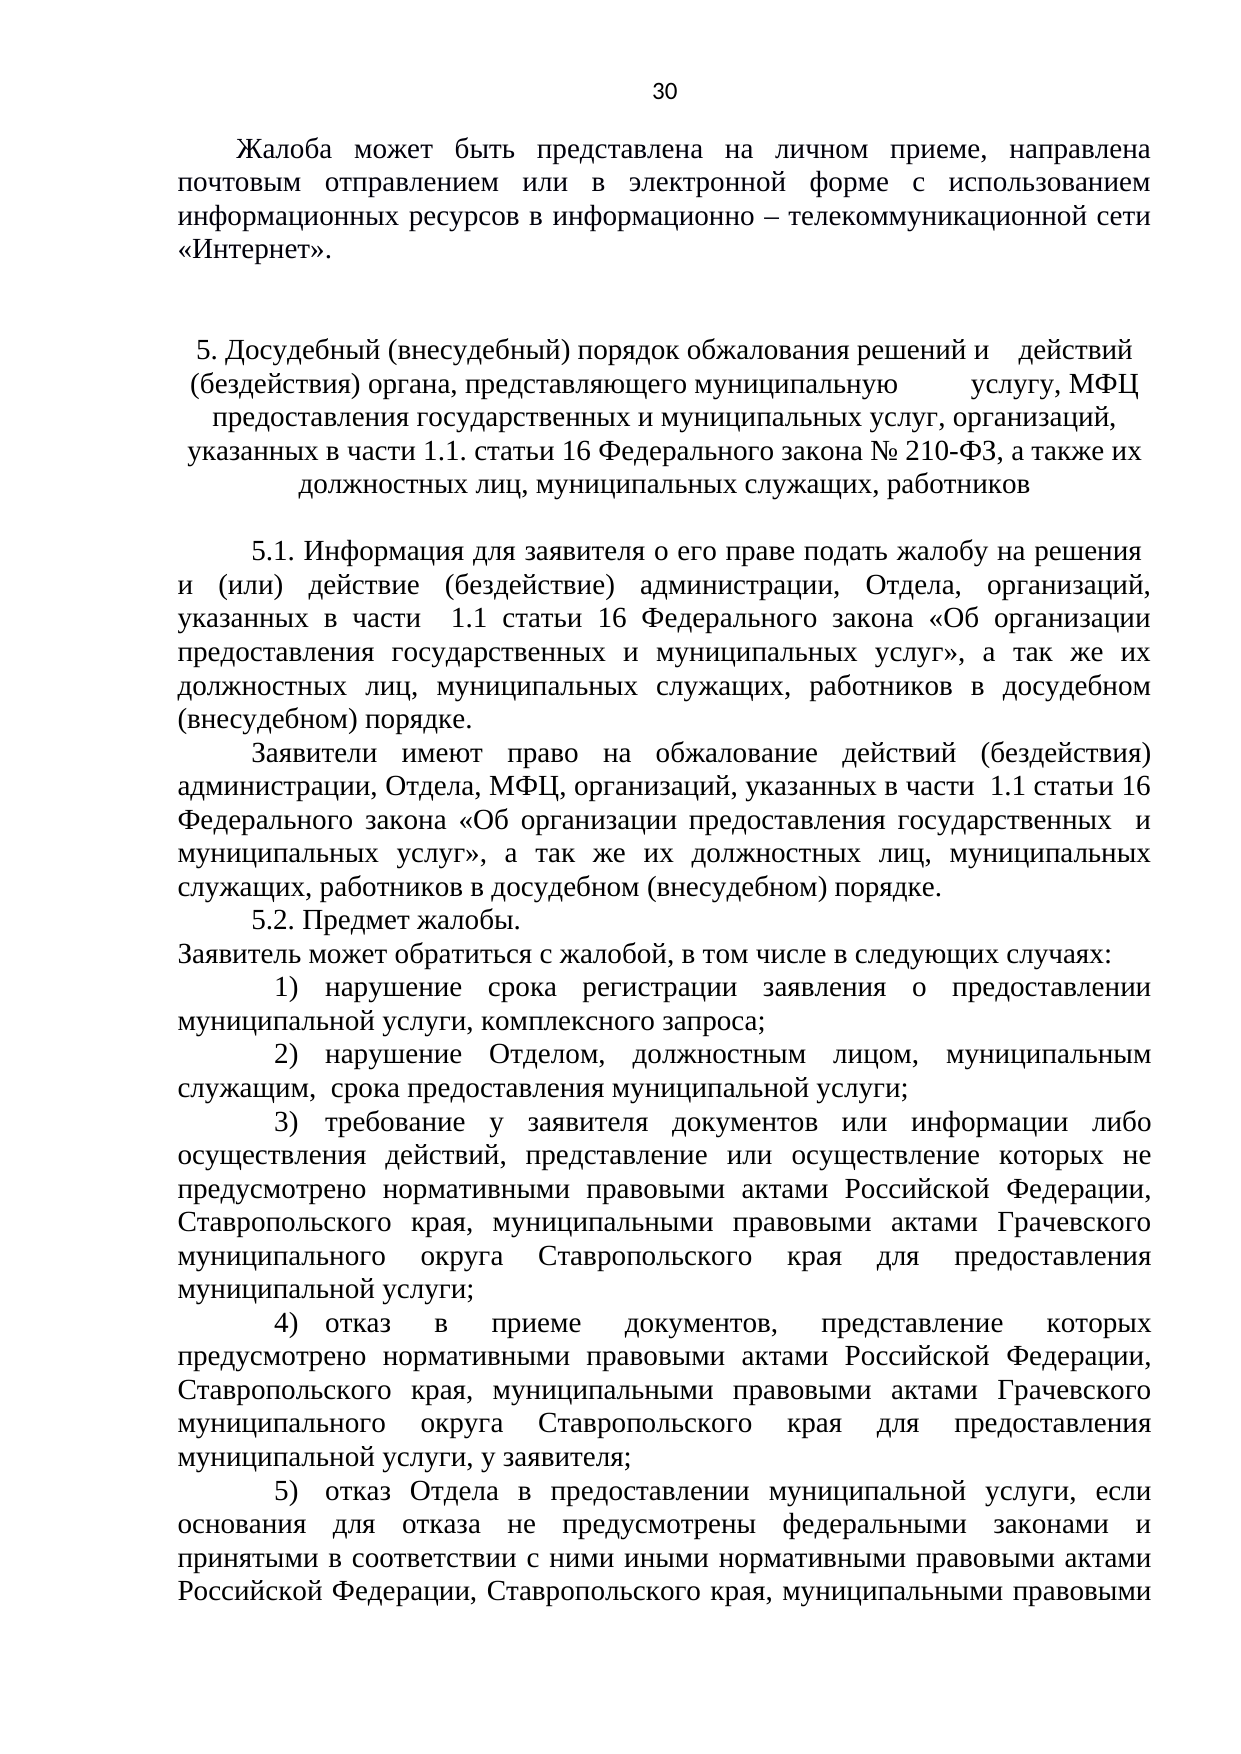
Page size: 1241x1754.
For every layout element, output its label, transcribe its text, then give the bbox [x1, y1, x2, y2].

text 5.1. Информация для заявителя о его праве подать жалобу на решения и (или) действие (бездействие) администрации, Отдела, организаций, указанных в части 1.1 статьи 16 Федерального закона «Об организации предоставления государственных и муниципальных услуг», а так же их должностных лиц, муниципальных служащих, работников в досудебном (внесудебном) порядке. [177, 533, 1152, 735]
text Заявители имеют право на обжалование действий (бездействия) администрации, Отдела, МФЦ, организаций, указанных в части 1.1 статьи 16 Федерального закона «Об организации предоставления государственных и муниципальных услуг», а так же их должностных лиц, муниципальных служащих, работников в досудебном (внесудебном) порядке. [177, 735, 1152, 902]
list требование у заявителя документов или информации либо осуществления действий, представление или осуществление которых не предусмотрено нормативными правовыми актами Российской Федерации, Ставропольского края, муниципальными правовыми актами Грачевского муниципального округа Ставропольского края для предоставления муниципальной услуги; [177, 1104, 1152, 1305]
text Жалоба может быть представлена на личном приеме, направлена почтовым отправлением или в электронной форме с использованием информационных ресурсов в информационно – телекоммуникационной сети «Интернет». [177, 131, 1152, 265]
text 5. Досудебный (внесудебный) порядок обжалования решений и действий (бездействия) органа, представляющего муниципальную услугу, МФЦ предоставления государственных и муниципальных услуг, организаций, указанных в части 1.1. статьи 16 Федерального закона № 210-ФЗ, а также их должностных лиц, муниципальных служащих, работников [177, 332, 1152, 500]
text 5.2. Предмет жалобы. [177, 902, 1152, 936]
list нарушение срока регистрации заявления о предоставлении муниципальной услуги, комплексного запроса; [177, 969, 1152, 1037]
list отказ в приеме документов, представление которых предусмотрено нормативными правовыми актами Российской Федерации, Ставропольского края, муниципальными правовыми актами Грачевского муниципального округа Ставропольского края для предоставления муниципальной услуги, у заявителя; [177, 1305, 1152, 1473]
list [177, 1473, 1152, 1607]
list нарушение Отделом, должностным лицом, муниципальным служащим, срока предоставления муниципальной услуги; [177, 1037, 1152, 1104]
text Заявитель может обратиться с жалобой, в том числе в следующих случаях: [177, 936, 1152, 969]
